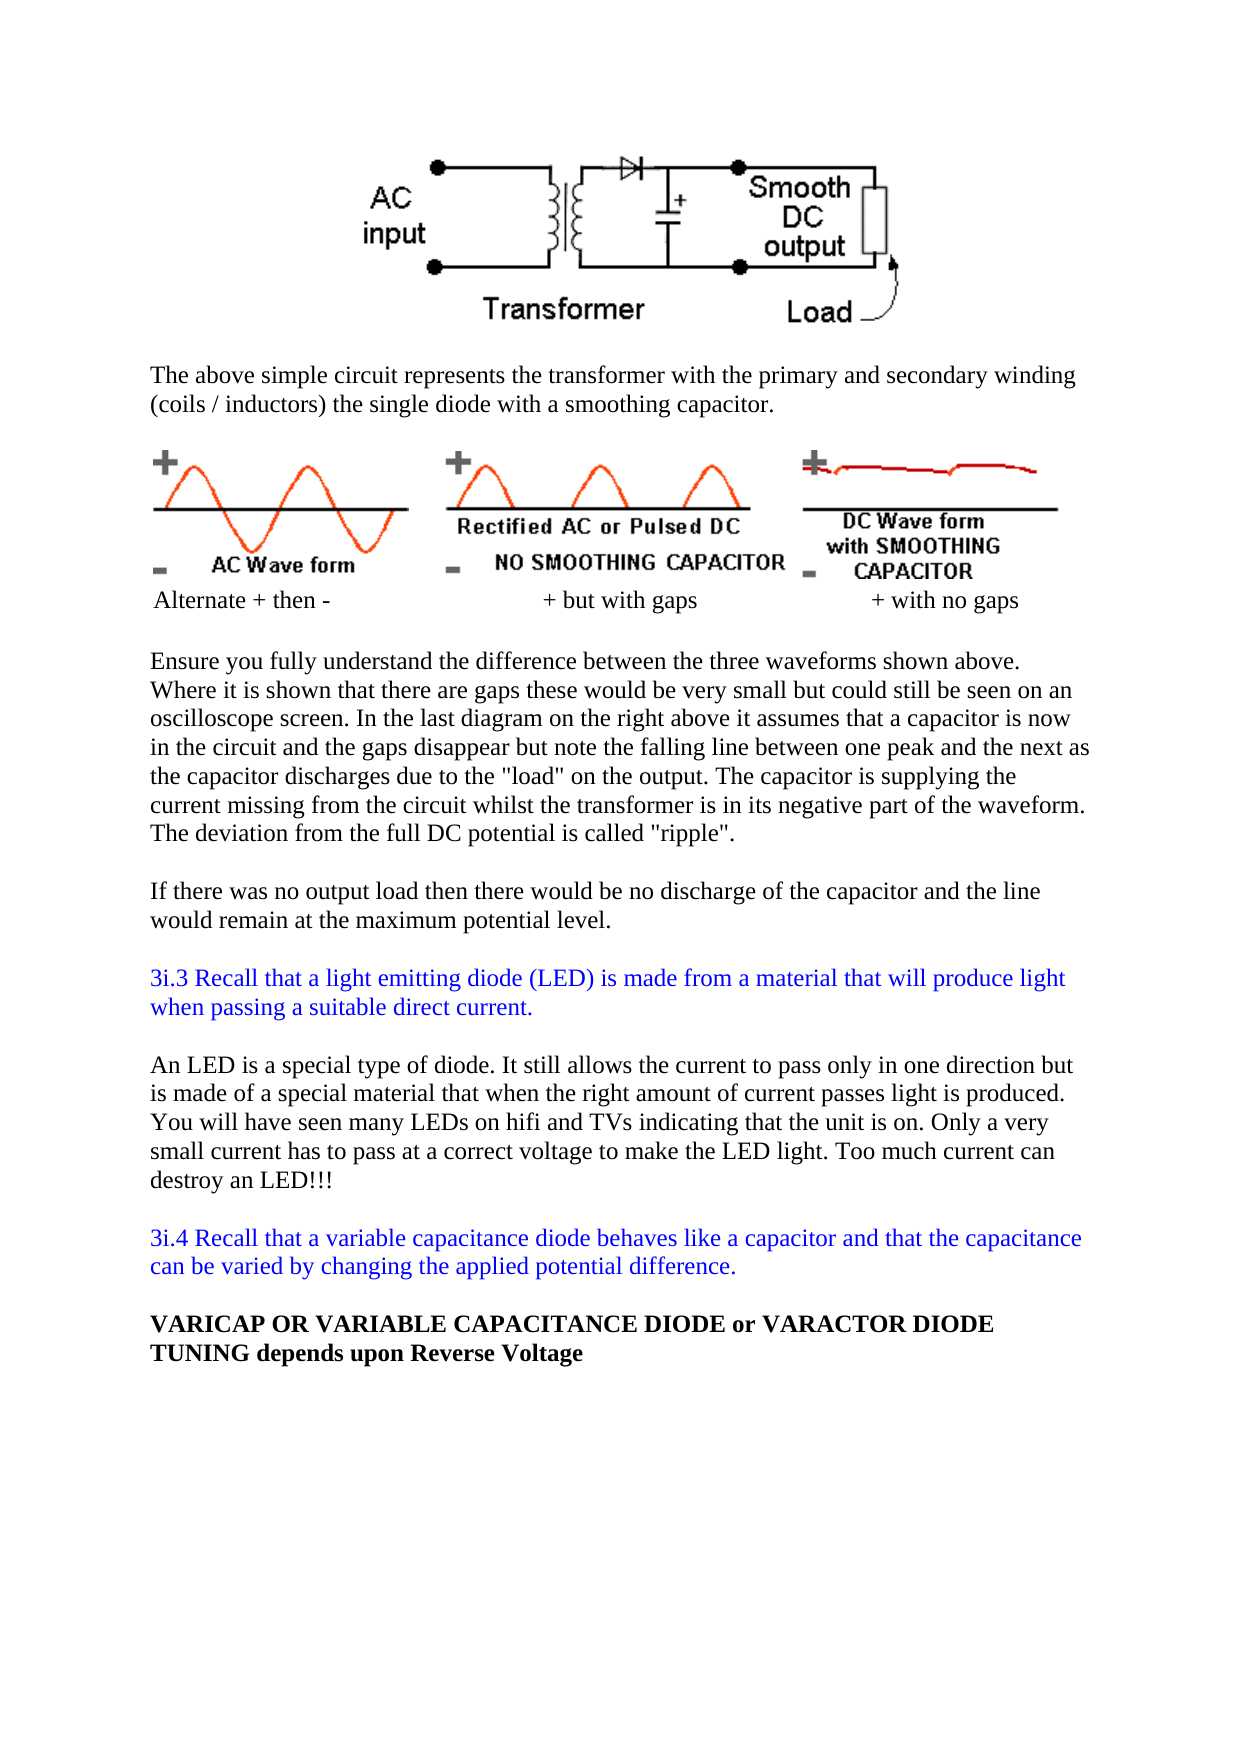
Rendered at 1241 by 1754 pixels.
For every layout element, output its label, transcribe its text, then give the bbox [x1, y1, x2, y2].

table_header [441, 447, 799, 582]
text If there was no output load then there would be no discharge of the capacitor and the line would remain at the maximum potential level. [150, 876, 1090, 934]
text VARICAP OR VARIABLE CAPACITANCE DIODE or VARACTOR DIODE TUNING depends upon Reverse Voltage [150, 1309, 1090, 1367]
text 3i.3 Recall that a light emitting diode (LED) is made from a material that will produce light when passing a suitable direct current. [150, 963, 1090, 1021]
text An LED is a special type of diode. It still allows the current to pass only in one direction but is made of a special material that when the right amount of current passes light is produced. You will have seen many LEDs on hifi and TVs indicating that the unit is on. Only a very small current has to pass at a correct voltage to make the LED light. Too much current can destroy an LED!!! [150, 1050, 1090, 1193]
text 3i.4 Recall that a variable capacitance diode behaves like a capacitor and that the capacitance can be varied by changing the applied potential difference. [150, 1223, 1090, 1280]
table_cell + but with gaps [441, 582, 799, 617]
picture [802, 450, 1059, 579]
table_cell + with no gaps [800, 582, 1090, 617]
text Ensure you fully understand the difference between the three waveforms shown above. Where it is shown that there are gaps these would be very small but could still be seen on an oscilloscope screen. In the last diagram on the right above it assumes that a capacitor is now in the circuit and the gaps disappear but note the falling line between one peak and the next as the capacitor discharges due to the "load" on the output. The capacitor is supplying the current missing from the circuit whilst the transformer is in its negative part of the waveform. The deviation from the full DC potential is called "ripple". [150, 646, 1090, 847]
picture [341, 150, 900, 332]
picture [153, 450, 409, 579]
picture [443, 451, 790, 578]
text The above simple circuit represents the transformer with the primary and secondary winding (coils / inductors) the single diode with a smoothing capacitor. [150, 360, 1090, 418]
table_header [150, 447, 441, 582]
table_cell Alternate + then - [150, 582, 441, 617]
table_header [800, 447, 1090, 582]
